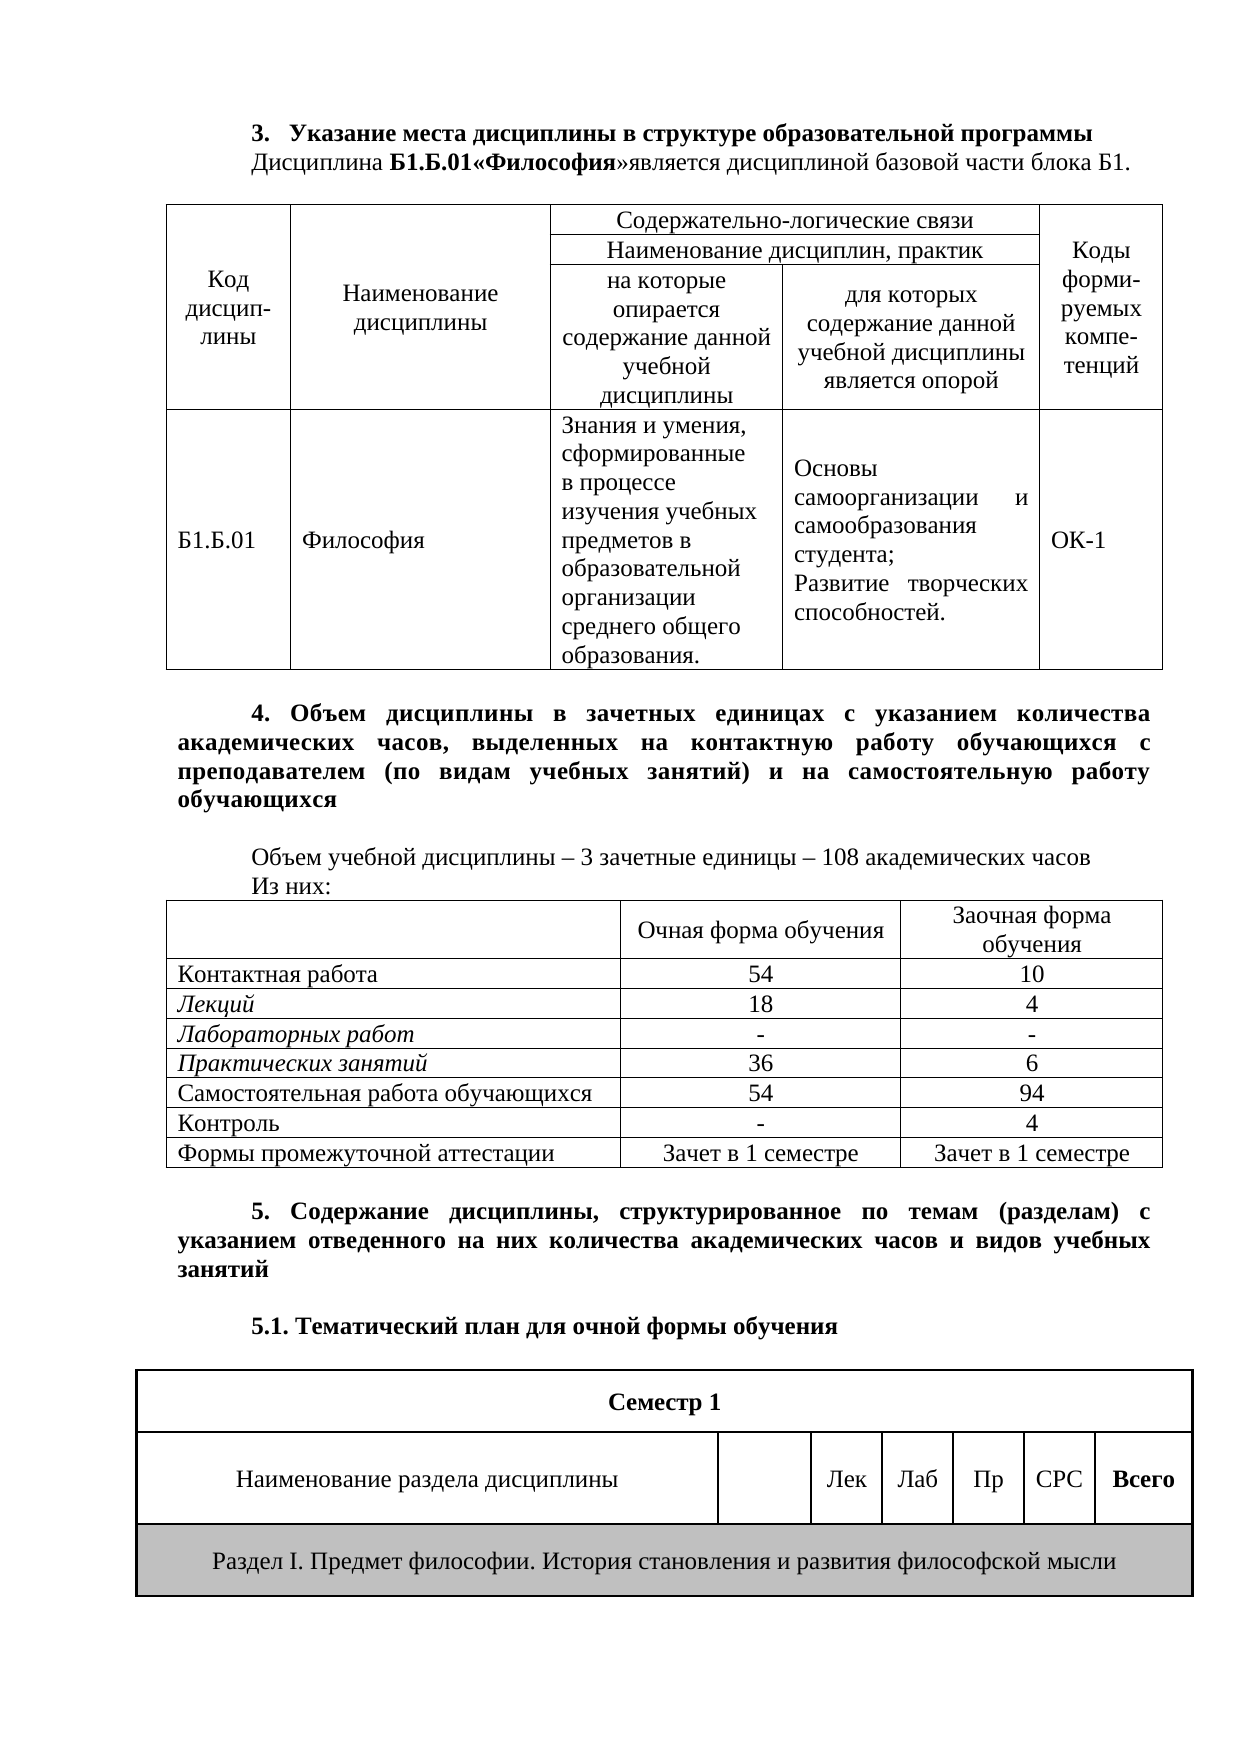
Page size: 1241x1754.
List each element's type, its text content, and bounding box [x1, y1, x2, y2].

text Дисциплина Б1.Б.01«Философия»является дисциплиной базовой части блока Б1. [177, 147, 1152, 176]
table_cell СРС [1025, 1433, 1094, 1523]
table_cell Зачет в 1 семестре [621, 1138, 900, 1167]
table_cell Лаб [883, 1433, 952, 1523]
table_header Коды форми-руемых компе-тенций [1040, 205, 1162, 409]
table_cell 18 [621, 989, 900, 1018]
table_cell Раздел I. Предмет философии. История становления и развития философской мысли [138, 1525, 1191, 1595]
table_cell Основы самоорганизации и самообразования студента; Развитие творческих способностей. [783, 410, 1039, 668]
table_cell Знания и умения, сформированные в процессе изучения учебных предметов в образовательной организации среднего общего образования. [551, 410, 782, 668]
list Указание места дисциплины в структуре образовательной программы [251, 118, 1152, 147]
text Из них: [177, 871, 1152, 899]
table_cell Формы промежуточной аттестации [167, 1138, 620, 1167]
table_cell 94 [901, 1078, 1162, 1107]
table_cell Практических занятий [167, 1049, 620, 1077]
table_cell Зачет в 1 семестре [901, 1138, 1162, 1167]
table_cell Пр [954, 1433, 1023, 1523]
table_header Наименование дисциплины [291, 205, 550, 409]
table_cell 10 [901, 959, 1162, 988]
table_header [167, 901, 620, 958]
table_cell для которых содержание данной учебной дисциплины является опорой [783, 265, 1039, 409]
table_cell 36 [621, 1049, 900, 1077]
table_cell 4 [901, 989, 1162, 1018]
table_cell Контроль [167, 1108, 620, 1137]
table_cell на которые опирается содержание данной учебной дисциплины [551, 265, 782, 409]
table_cell 4 [901, 1108, 1162, 1137]
table_cell 54 [621, 1078, 900, 1107]
table_cell Философия [291, 410, 550, 668]
table_cell Лек [812, 1433, 881, 1523]
table_header Содержательно-логические связи [551, 205, 1039, 234]
table_cell - [621, 1019, 900, 1047]
table_cell Контактная работа [167, 959, 620, 988]
text 5. Содержание дисциплины, структурированное по темам (разделам) с указанием отведенного на них количества академических часов и видов учебных занятий [177, 1196, 1152, 1283]
table_cell ОК-1 [1040, 410, 1162, 668]
table_cell - [621, 1108, 900, 1137]
text Объем учебной дисциплины – 3 зачетные единицы – 108 академических часов [177, 842, 1152, 871]
table_header Семестр 1 [138, 1371, 1191, 1431]
table_cell Всего [1096, 1433, 1191, 1523]
table_cell Самостоятельная работа обучающихся [167, 1078, 620, 1107]
table_header Очная форма обучения [621, 901, 900, 958]
table_cell [719, 1433, 810, 1523]
table_cell Наименование раздела дисциплины [138, 1433, 717, 1523]
table_header Код дисцип-лины [167, 205, 290, 409]
table_cell Б1.Б.01 [167, 410, 290, 668]
table_cell Лабораторных работ [167, 1019, 620, 1047]
table_cell Лекций [167, 989, 620, 1018]
table_cell - [901, 1019, 1162, 1047]
table_header Заочная форма обучения [901, 901, 1162, 958]
table_cell 54 [621, 959, 900, 988]
table_cell Наименование дисциплин, практик [551, 235, 1039, 264]
text 5.1. Тематический план для очной формы обучения [177, 1311, 1152, 1340]
text 4. Объем дисциплины в зачетных единицах с указанием количества академических часов, выделенных на контактную работу обучающихся с преподавателем (по видам учебных занятий) и на самостоятельную работу обучающихся [177, 698, 1152, 813]
table_cell 6 [901, 1049, 1162, 1077]
